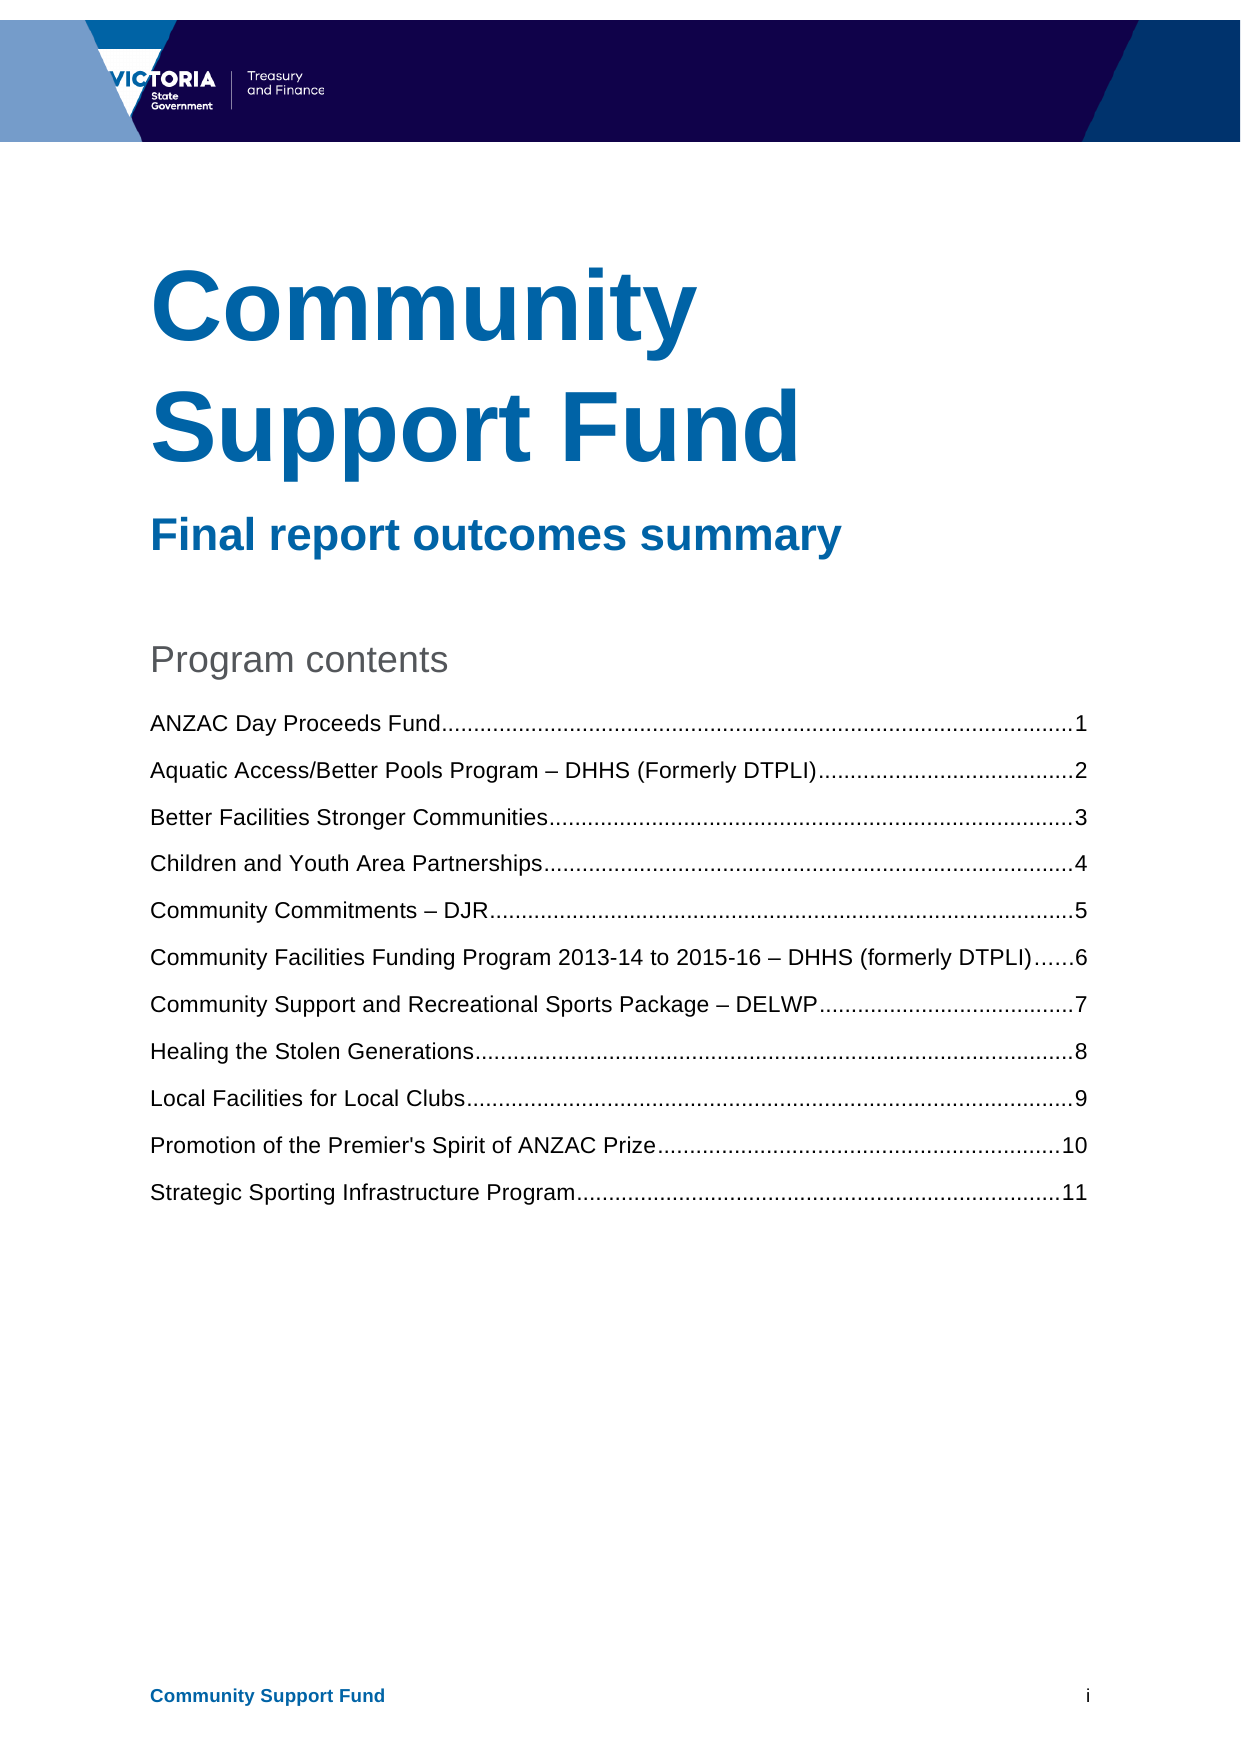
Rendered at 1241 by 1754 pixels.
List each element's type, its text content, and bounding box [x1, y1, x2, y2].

text Better Facilities Stronger Communities 3 [150, 803, 1045, 830]
text ANZAC Day Proceeds Fund 1 [150, 710, 1045, 736]
text Local Facilities for Local Clubs 9 [150, 1085, 1045, 1111]
text Promotion of the Premier's Spirit of ANZAC Prize 10 [150, 1132, 1045, 1158]
subtitle Final report outcomes summary [150, 507, 1090, 560]
text Community Commitments – DJR 5 [150, 897, 1045, 924]
picture [0, 20, 1241, 142]
text Strategic Sporting Infrastructure Program 11 [150, 1178, 1045, 1205]
text Aquatic Access/Better Pools Program – DHHS (Formerly DTPLI) 2 [150, 757, 1045, 783]
text Children and Youth Area Partnerships 4 [150, 850, 1045, 877]
subtitle Program contents [150, 637, 1090, 681]
text Healing the Stolen Generations 8 [150, 1038, 1045, 1064]
text Community Support and Recreational Sports Package – DELWP 7 [150, 991, 1045, 1017]
title Community Support Fund [150, 247, 1090, 483]
text Community Facilities Funding Program 2013-14 to 2015-16 – DHHS (formerly DTPLI) 6 [150, 944, 1045, 971]
